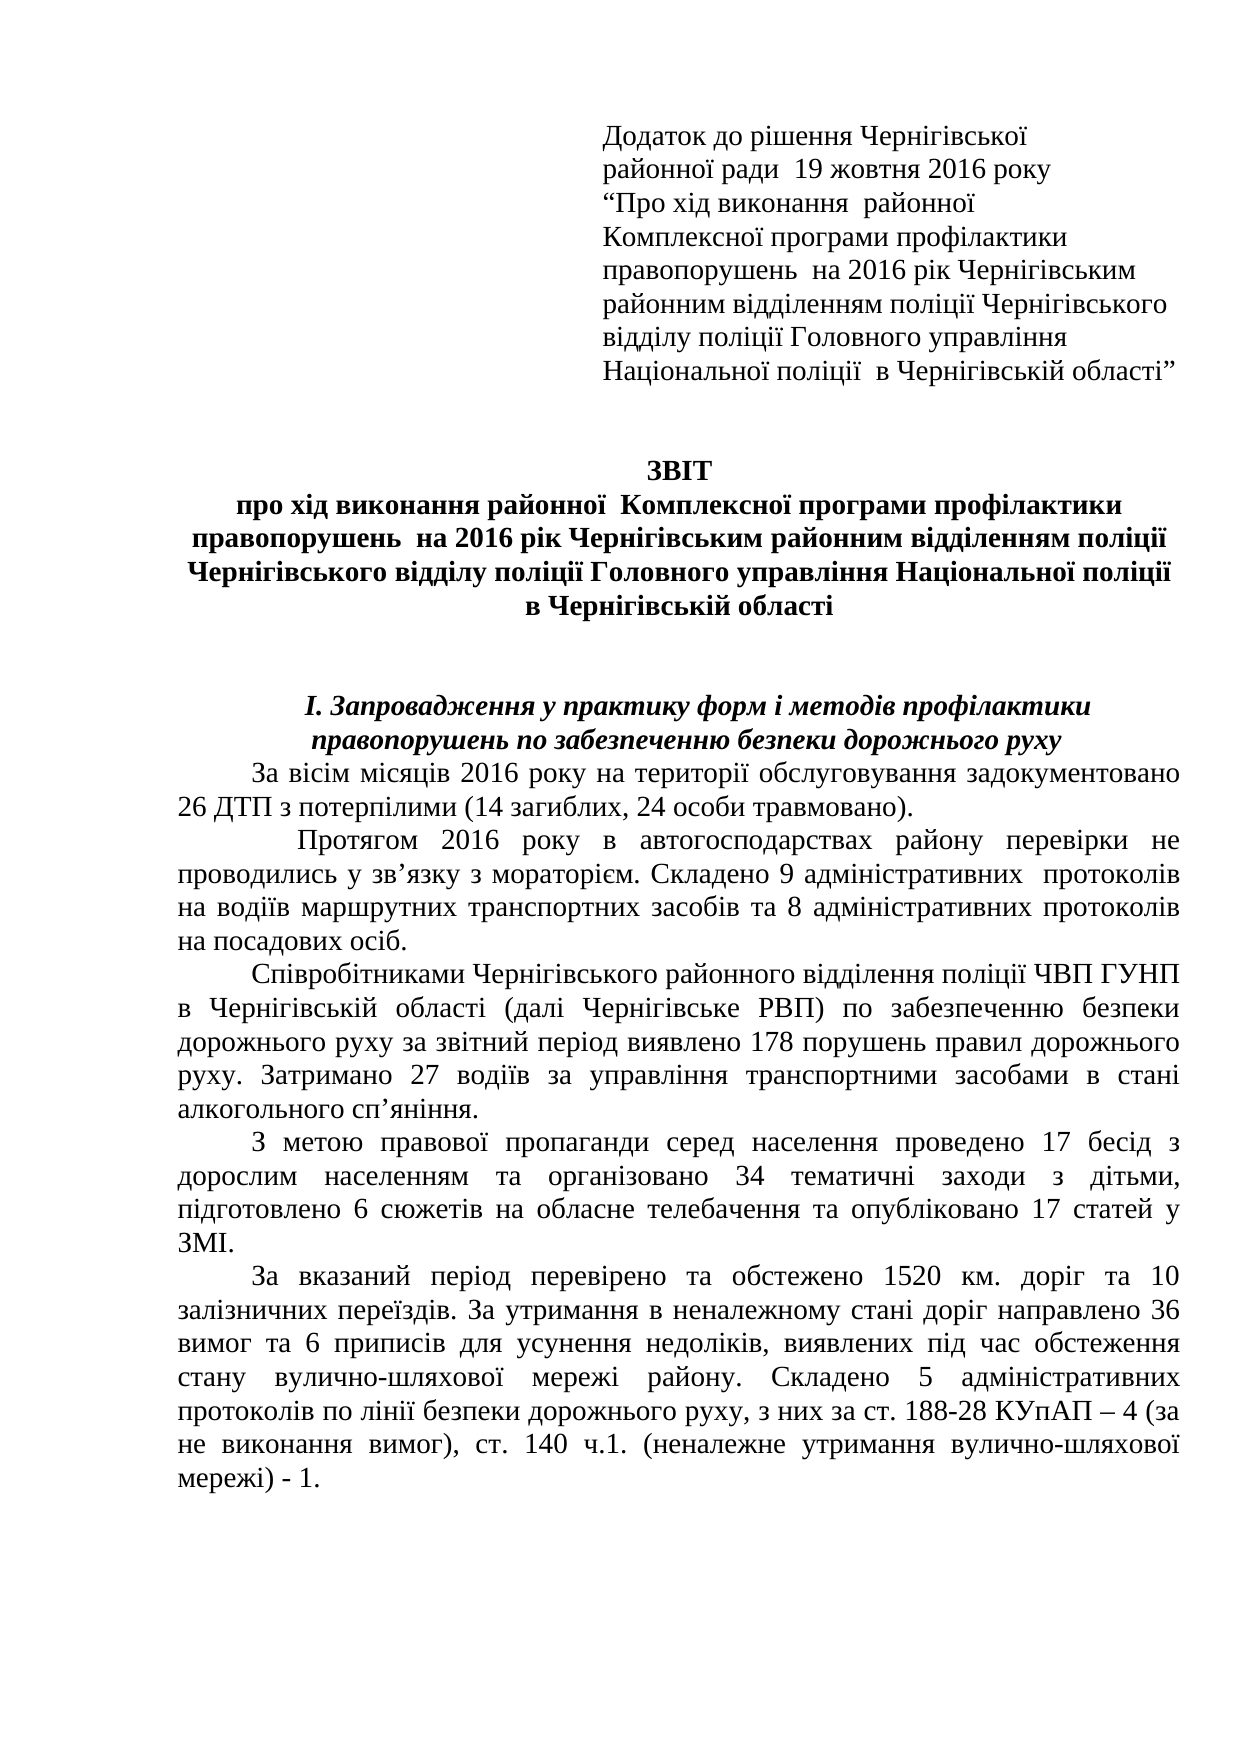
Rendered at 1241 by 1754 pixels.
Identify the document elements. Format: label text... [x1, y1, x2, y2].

subtitle правопорушень на 2016 рік Чернігівським [177, 252, 1181, 286]
text районної ради 19 жовтня 2016 року [177, 152, 1181, 185]
subtitle відділу поліції Головного управління [177, 319, 1181, 353]
subtitle районним відділенням поліції Чернігівського [177, 286, 1181, 319]
subtitle правопорушень на 2016 рік Чернігівським районним відділенням поліції Чернігівського відділу поліції Головного управління Національної поліції [177, 521, 1181, 588]
text Додаток до рішення Чернігівської [177, 118, 1181, 152]
subtitle Комплексної програми профілактики [177, 219, 1181, 252]
text Протягом 2016 року в автогосподарствах району перевірки не проводились у зв’язку з мораторієм. Складено 9 адміністративних протоколів на водіїв маршрутних транспортних засобів та 8 адміністративних протоколів на посадових осіб. [177, 822, 1181, 957]
subtitle “Про хід виконання районної [177, 185, 1181, 219]
text З метою правової пропаганди серед населення проведено 17 бесід з дорослим населенням та організовано 34 тематичні заходи з дітьми, підготовлено 6 сюжетів на обласне телебачення та опубліковано 17 статей у ЗМІ. [177, 1124, 1181, 1258]
subtitle в Чернігівській області [177, 588, 1181, 621]
text про хід виконання районної Комплексної програми профілактики [177, 487, 1181, 521]
text За вісім місяців 2016 року на території обслуговування задокументовано 26 ДТП з потерпілими (14 загиблих, 24 особи травмовано). [177, 755, 1181, 822]
subtitle Національної поліції в Чернігівській області” [177, 353, 1181, 386]
text І. Запровадження у практику форм і методів профілактики правопорушень по забезпеченню безпеки дорожнього руху [215, 688, 1181, 755]
text ЗВІТ [177, 453, 1181, 487]
text Співробітниками Чернігівського районного відділення поліції ЧВП ГУНП в Чернігівській області (далі Чернігівське РВП) по забезпеченню безпеки дорожнього руху за звітний період виявлено 178 порушень правил дорожнього руху. Затримано 27 водіїв за управління транспортними засобами в стані алкогольного сп’яніння. [177, 957, 1181, 1124]
text За вказаний період перевірено та обстежено . доріг та 10 залізничних переїздів. За утримання в неналежному стані доріг направлено 36 вимог та 6 приписів для усунення недоліків, виявлених під час обстеження стану вулично-шляхової мережі району. Складено 5 адміністративних протоколів по лінії безпеки дорожнього руху, з них за ст. 188-28 КУпАП – 4 (за не виконання вимог), ст. 140 ч.1. (неналежне утримання вулично-шляхової мережі) - 1. [177, 1258, 1181, 1493]
